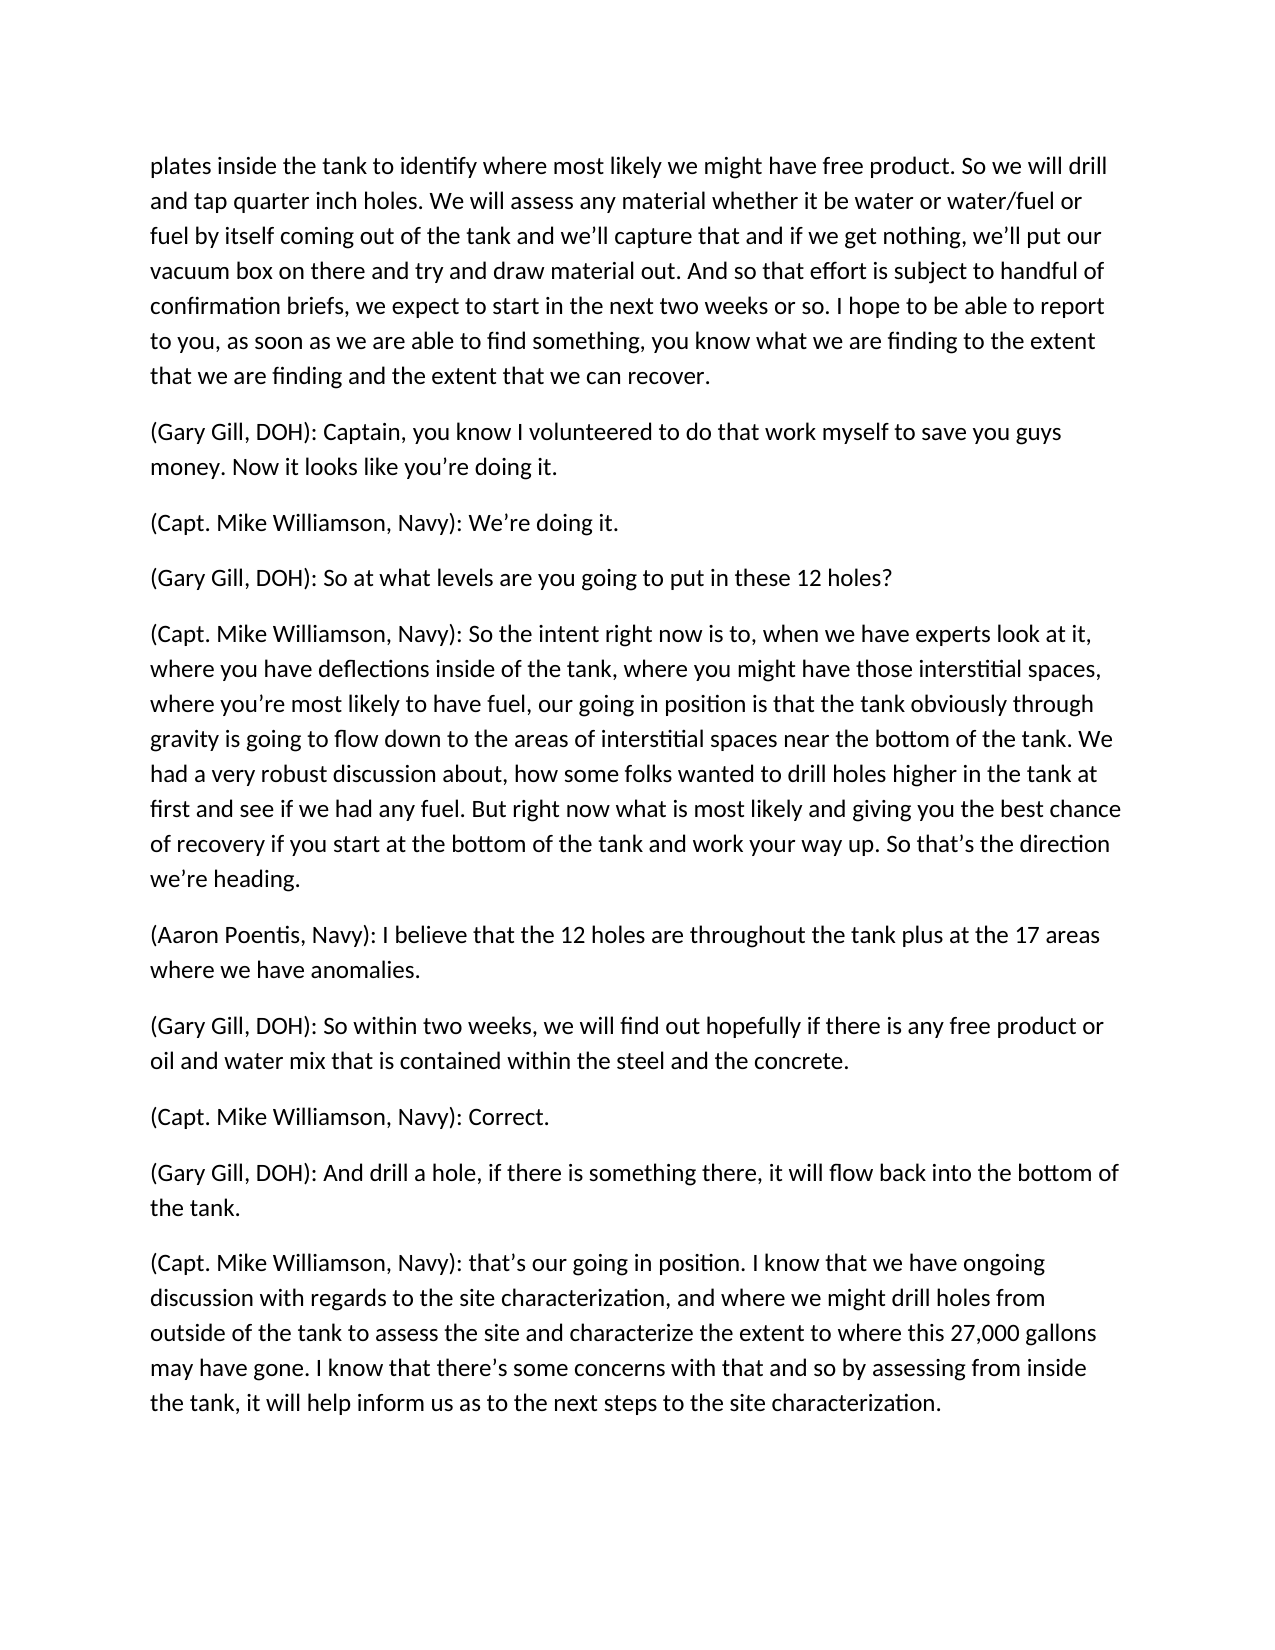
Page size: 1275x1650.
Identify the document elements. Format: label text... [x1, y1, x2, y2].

text (Gary Gill, DOH): And drill a hole, if there is something there, it will flow back into the bottom of the tank. [150, 1157, 1125, 1222]
text (Aaron Poentis, Navy): I believe that the 12 holes are throughout the tank plus at the 17 areas where we have anomalies. [150, 919, 1125, 985]
text (Gary Gill, DOH): So at what levels are you going to put in these 12 holes? [150, 562, 1125, 593]
text (Capt. Mike Williamson, Navy): Correct. [150, 1101, 1125, 1131]
text (Gary Gill, DOH): Captain, you know I volunteered to do that work myself to save you guys money. Now it looks like you’re doing it. [150, 416, 1125, 481]
text (Capt. Mike Williamson, Navy): that’s our going in position. I know that we have ongoing discussion with regards to the site characterization, and where we might drill holes from outside of the tank to assess the site and characterize the extent to where this 27,000 gallons may have gone. I know that there’s some concerns with that and so by assessing from inside the tank, it will help inform us as to the next steps to the site characterization. [150, 1247, 1125, 1418]
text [150, 150, 1125, 391]
text (Capt. Mike Williamson, Navy): So the intent right now is to, when we have experts look at it, where you have deflections inside of the tank, where you might have those interstitial spaces, where you’re most likely to have fuel, our going in position is that the tank obviously through gravity is going to flow down to the areas of interstitial spaces near the bottom of the tank. We had a very robust discussion about, how some folks wanted to drill holes higher in the tank at first and see if we had any fuel. But right now what is most likely and giving you the best chance of recovery if you start at the bottom of the tank and work your way up. So that’s the direction we’re heading. [150, 618, 1125, 894]
text (Capt. Mike Williamson, Navy): We’re doing it. [150, 507, 1125, 537]
text (Gary Gill, DOH): So within two weeks, we will find out hopefully if there is any free product or oil and water mix that is contained within the steel and the concrete. [150, 1010, 1125, 1076]
